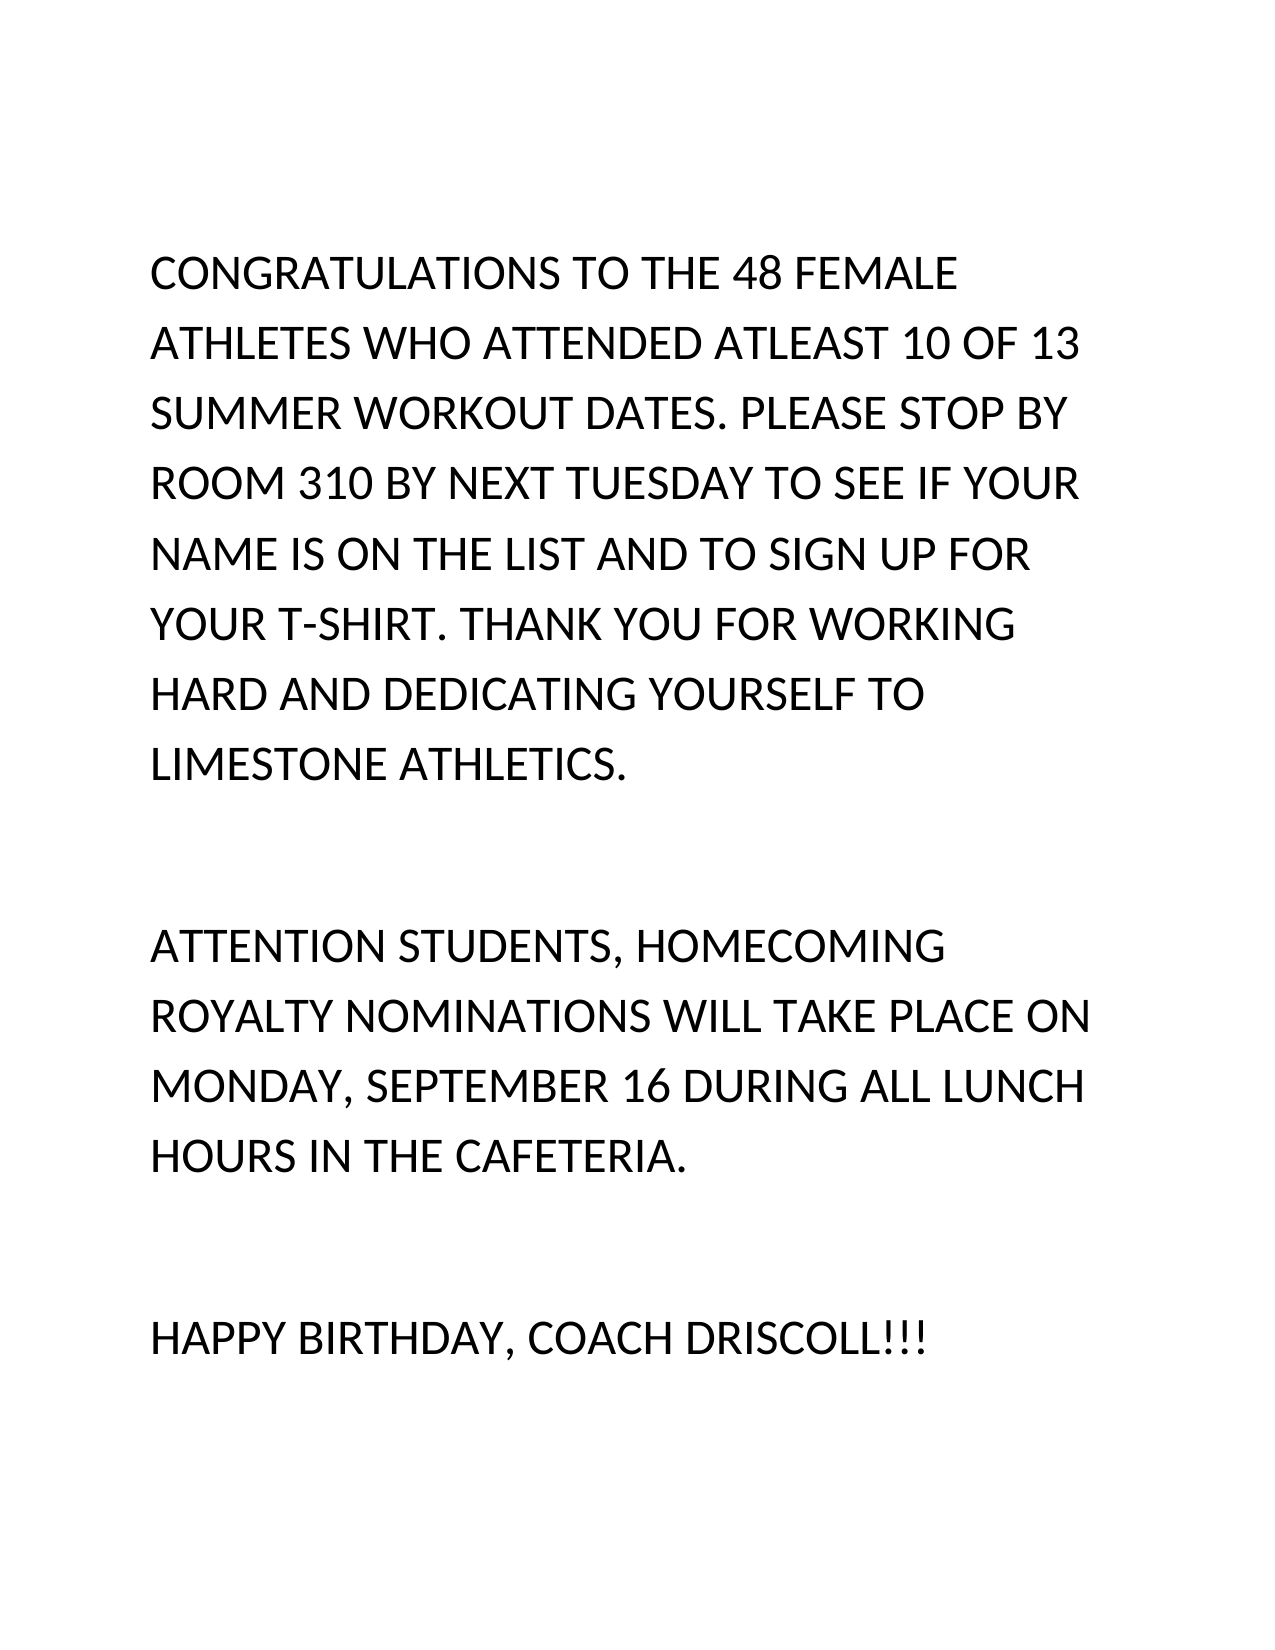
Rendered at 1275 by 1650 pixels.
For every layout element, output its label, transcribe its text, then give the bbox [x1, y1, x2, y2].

text CONGRATULATIONS TO THE 48 FEMALE ATHLETES WHO ATTENDED ATLEAST 10 OF 13 SUMMER WORKOUT DATES. PLEASE STOP BY ROOM 310 BY NEXT TUESDAY TO SEE IF YOUR NAME IS ON THE LIST AND TO SIGN UP FOR YOUR T-SHIRT. THANK YOU FOR WORKING HARD AND DEDICATING YOURSELF TO LIMESTONE ATHLETICS. [150, 241, 1125, 793]
text ATTENTION STUDENTS, HOMECOMING ROYALTY NOMINATIONS WILL TAKE PLACE ON MONDAY, SEPTEMBER 16 DURING ALL LUNCH HOURS IN THE CAFETERIA. [150, 913, 1125, 1185]
text HAPPY BIRTHDAY, COACH DRISCOLL!!! [150, 1306, 1125, 1367]
